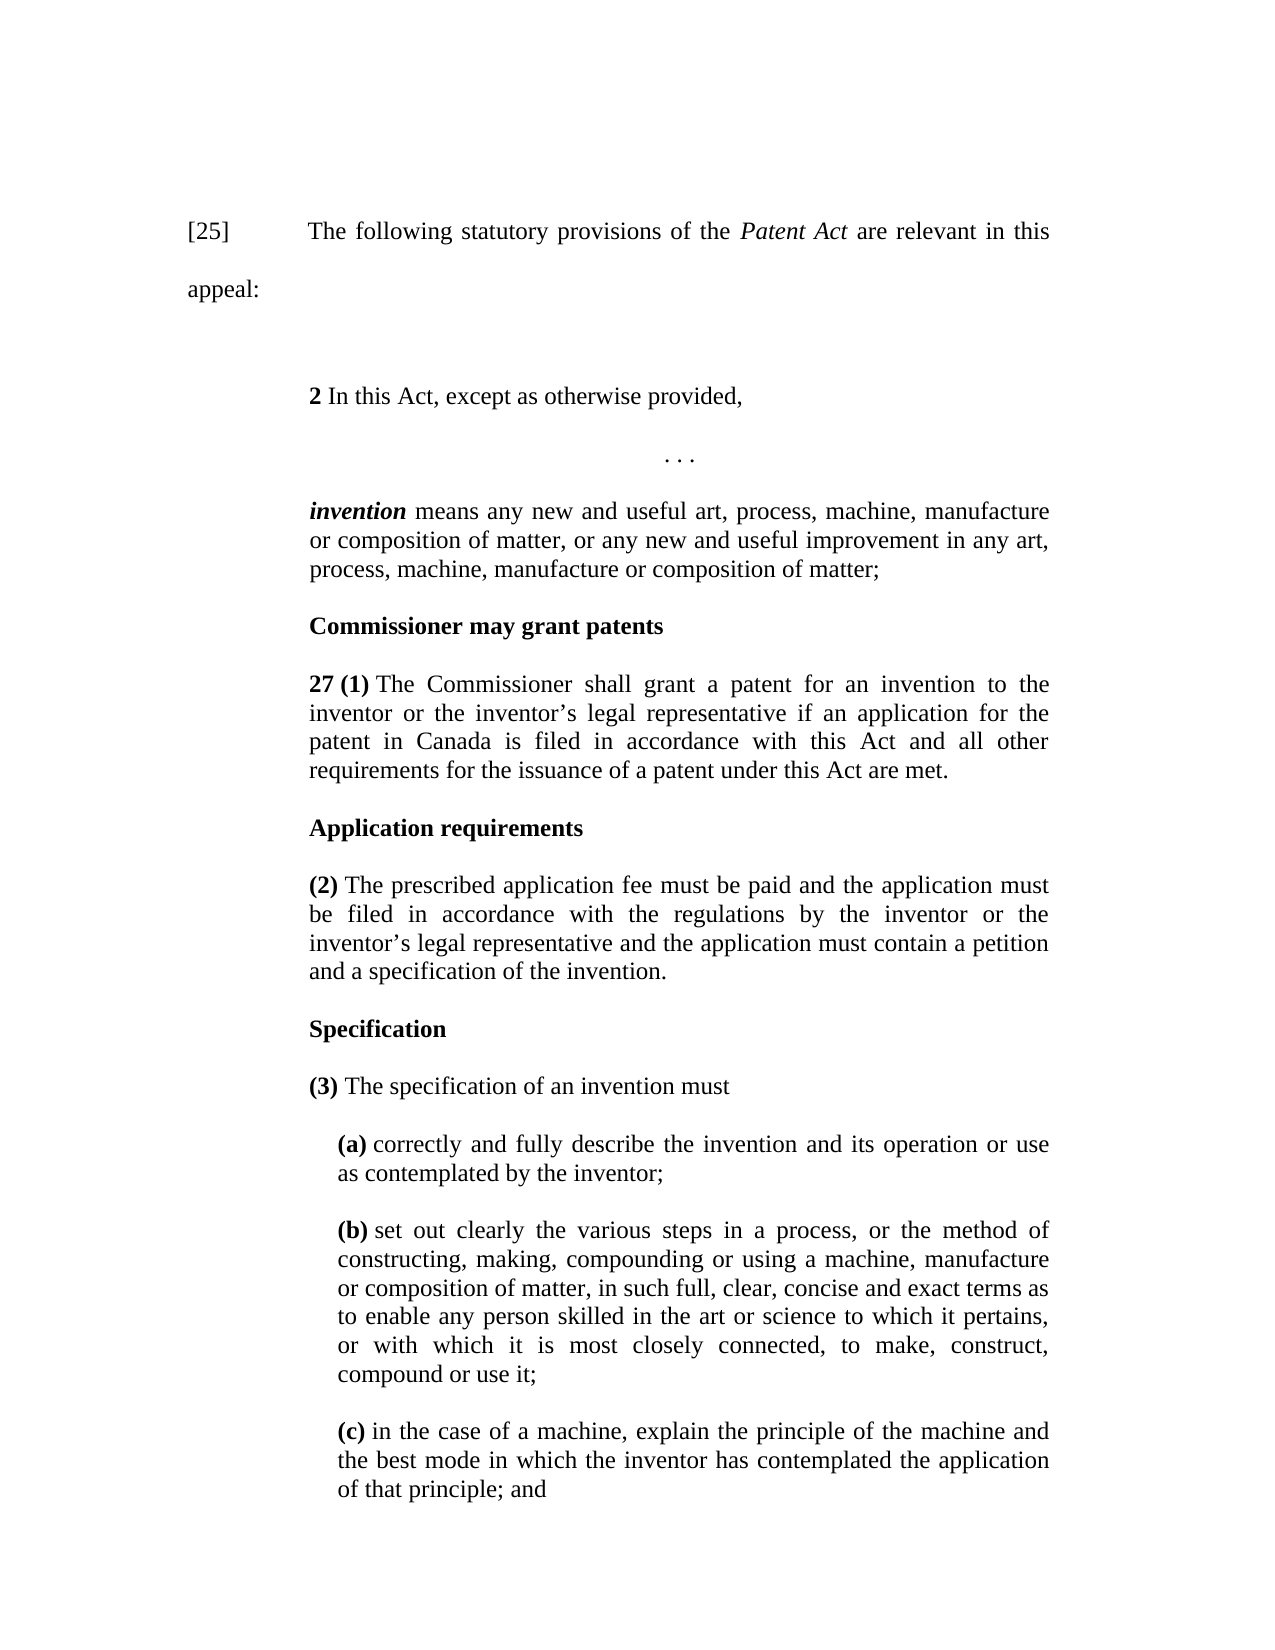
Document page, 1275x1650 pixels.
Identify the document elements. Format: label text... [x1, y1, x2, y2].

text (b) set out clearly the various steps in a process, or the method of constructing, making, compounding or using a machine, manufacture or composition of matter, in such full, clear, concise and exact terms as to enable any person skilled in the art or science to which it pertains, or with which it is most closely connected, to make, construct, compound or use it; [337, 1215, 1050, 1388]
text Commissioner may grant patents [309, 611, 1050, 640]
text (c) in the case of a machine, explain the principle of the machine and the best mode in which the inventor has contemplated the application of that principle; and [337, 1416, 1050, 1503]
text (a) correctly and fully describe the invention and its operation or use as contemplated by the inventor; [337, 1129, 1050, 1186]
text (2) The prescribed application fee must be paid and the application must be filed in accordance with the regulations by the inventor or the inventor’s legal representative and the application must contain a petition and a specification of the invention. [309, 870, 1050, 985]
text . . . [309, 439, 1050, 468]
text 27 (1) The Commissioner shall grant a patent for an invention to the inventor or the inventor’s legal representative if an application for the patent in Canada is filed in accordance with this Act and all other requirements for the issuance of a patent under this Act are met. [309, 669, 1050, 784]
text Application requirements [309, 813, 1050, 841]
text Specification [309, 1014, 1050, 1043]
text (3) The specification of an invention must [309, 1071, 1050, 1100]
text The following statutory provisions of the Patent Act are relevant in this appeal: [187, 216, 1050, 303]
text 2 In this Act, except as otherwise provided, [309, 381, 1050, 410]
text invention means any new and useful art, process, machine, manufacture or composition of matter, or any new and useful improvement in any art, process, machine, manufacture or composition of matter; [309, 496, 1050, 583]
